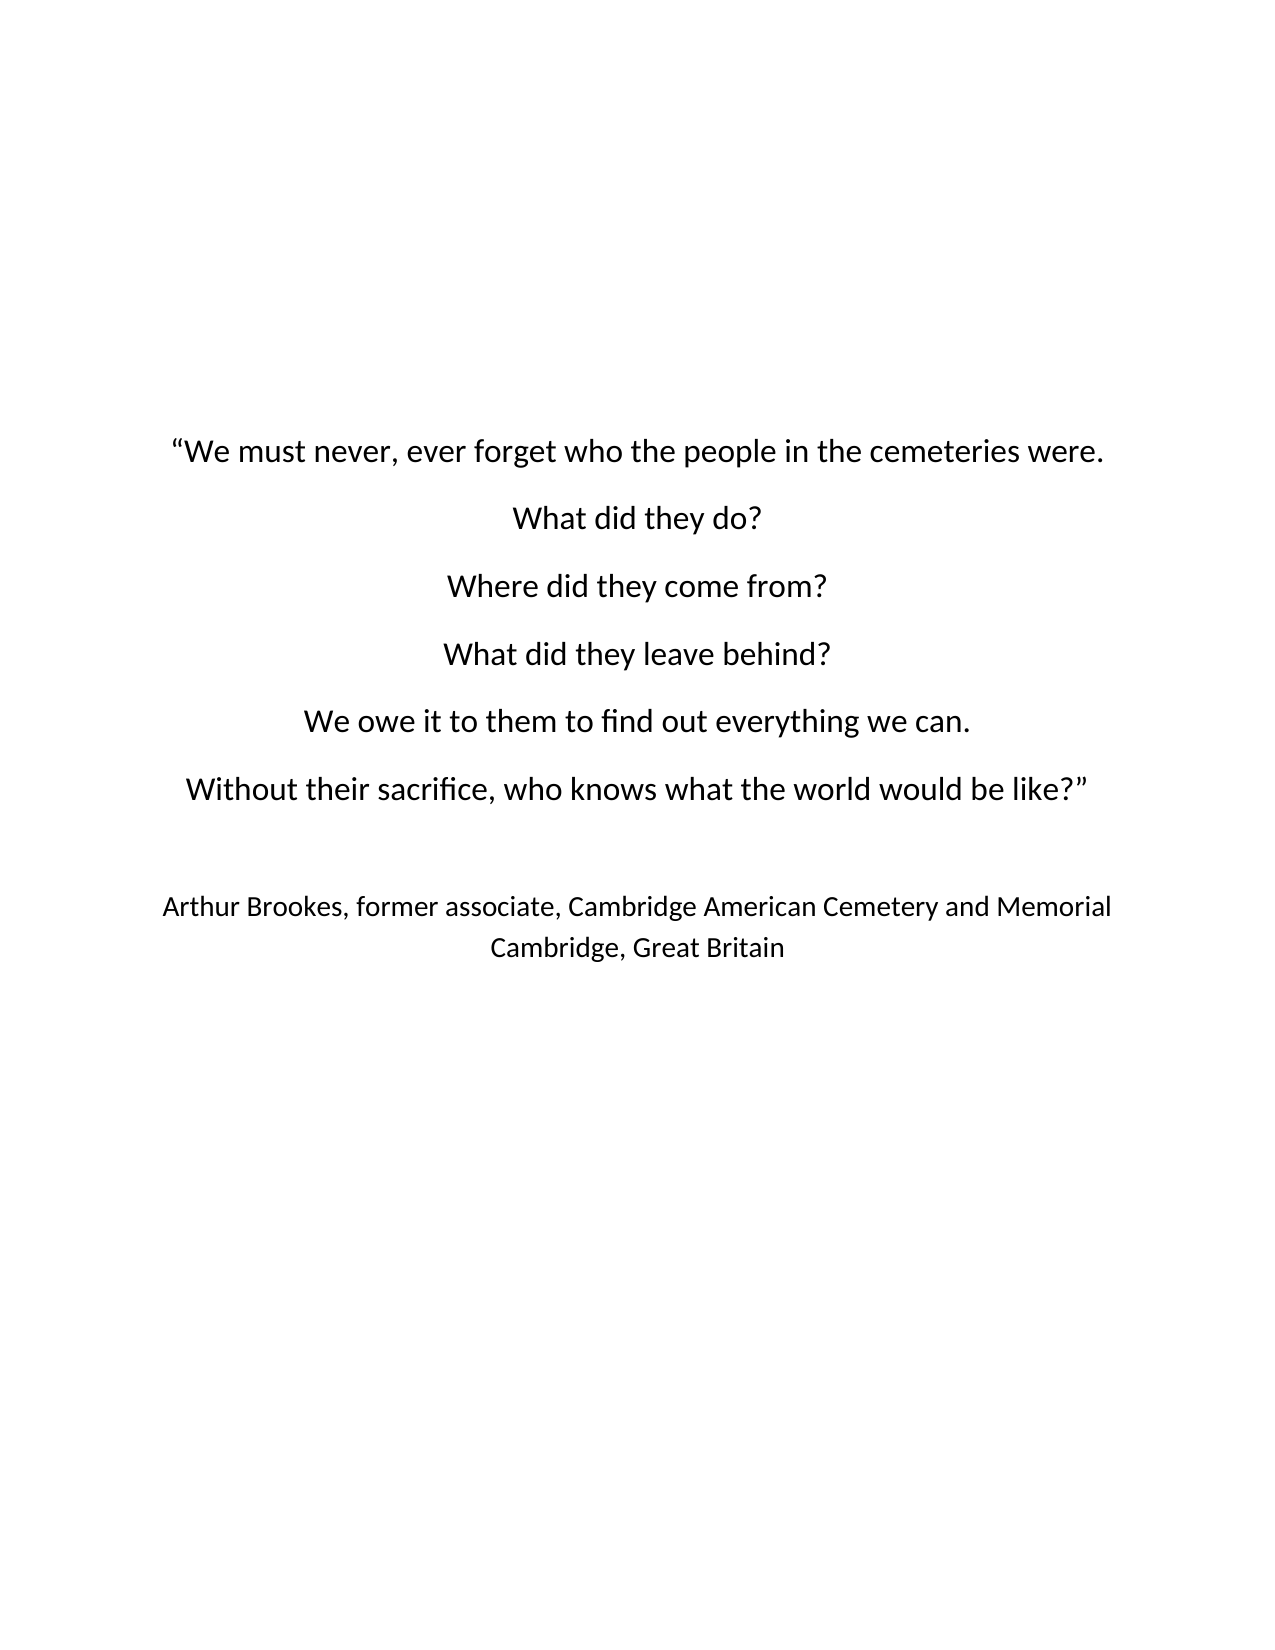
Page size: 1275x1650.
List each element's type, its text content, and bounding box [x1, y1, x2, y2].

text Where did they come from? [150, 565, 1125, 606]
text “We must never, ever forget who the people in the cemeteries were. [150, 430, 1125, 470]
text Without their sacrifice, who knows what the world would be like?” [150, 768, 1125, 808]
text Arthur Brookes, former associate, Cambridge American Cemetery and Memorial Cambridge, Great Britain [150, 888, 1125, 965]
text We owe it to them to find out everything we can. [150, 700, 1125, 741]
text What did they leave behind? [150, 632, 1125, 673]
text What did they do? [150, 497, 1125, 538]
